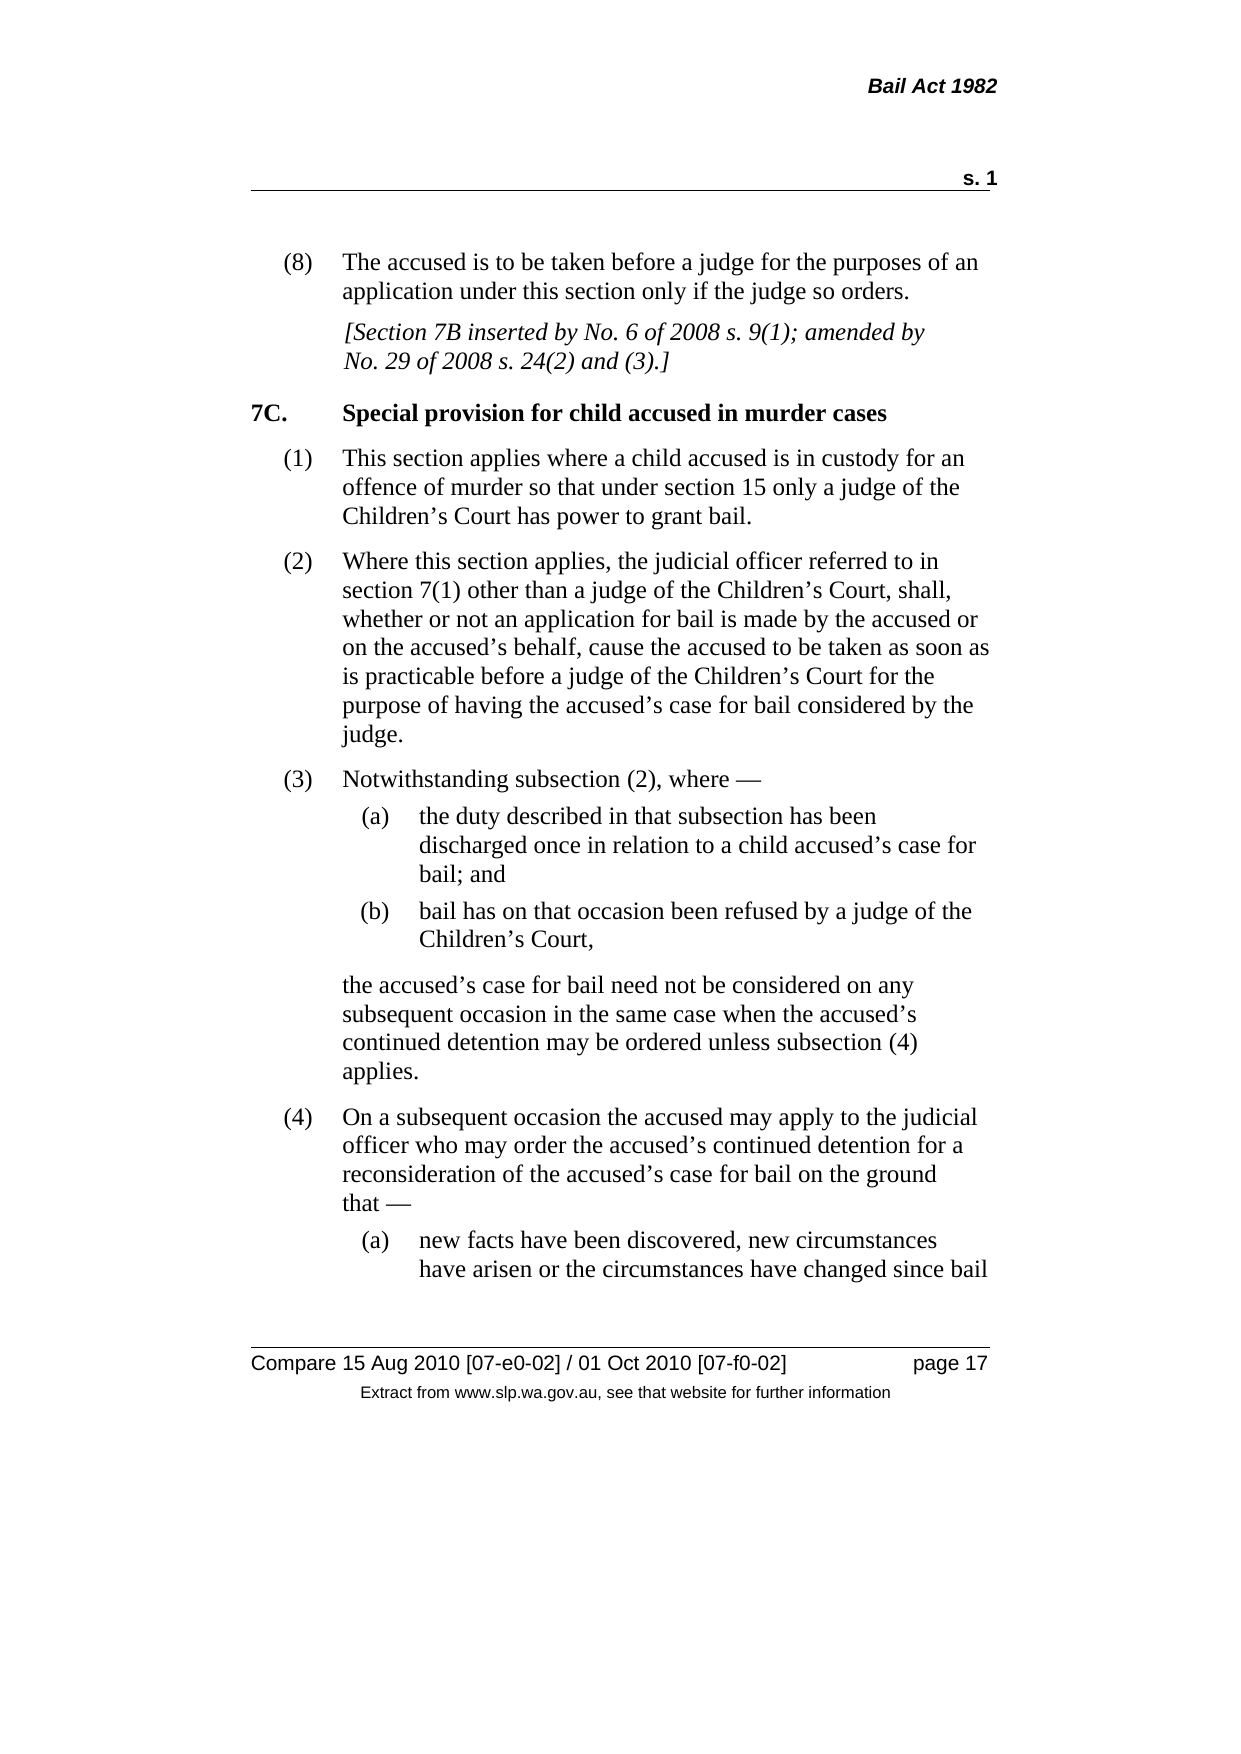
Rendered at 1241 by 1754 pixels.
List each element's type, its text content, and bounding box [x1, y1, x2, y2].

subtitle 7C. Special provision for child accused in murder cases [251, 398, 990, 427]
text (3) Notwithstanding subsection (2), where — [251, 764, 990, 793]
text [Section 7B inserted by No. 6 of 2008 s. 9(1); amended by No. 29 of 2008 s. 24(2) and (3).] [251, 317, 990, 375]
text (2) Where this section applies, the judicial officer referred to in section 7(1) other than a judge of the Children’s Court, shall, whether or not an application for bail is made by the accused or on the accused’s behalf, cause the accused to be taken as soon as is practicable before a judge of the Children’s Court for the purpose of having the accused’s case for bail considered by the judge. [251, 546, 990, 747]
text (a) the duty described in that subsection has been discharged once in relation to a child accused’s case for bail; and [251, 801, 990, 887]
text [251, 1225, 990, 1282]
text (b) bail has on that occasion been refused by a judge of the Children’s Court, [251, 896, 990, 953]
text the accused’s case for bail need not be considered on any subsequent occasion in the same case when the accused’s continued detention may be ordered unless subsection (4) applies. [251, 970, 990, 1085]
text (8) The accused is to be taken before a judge for the purposes of an application under this section only if the judge so orders. [251, 247, 990, 305]
text (4) On a subsequent occasion the accused may apply to the judicial officer who may order the accused’s continued detention for a reconsideration of the accused’s case for bail on the ground that — [251, 1102, 990, 1217]
text (1) This section applies where a child accused is in custody for an offence of murder so that under section 15 only a judge of the Children’s Court has power to grant bail. [251, 443, 990, 529]
